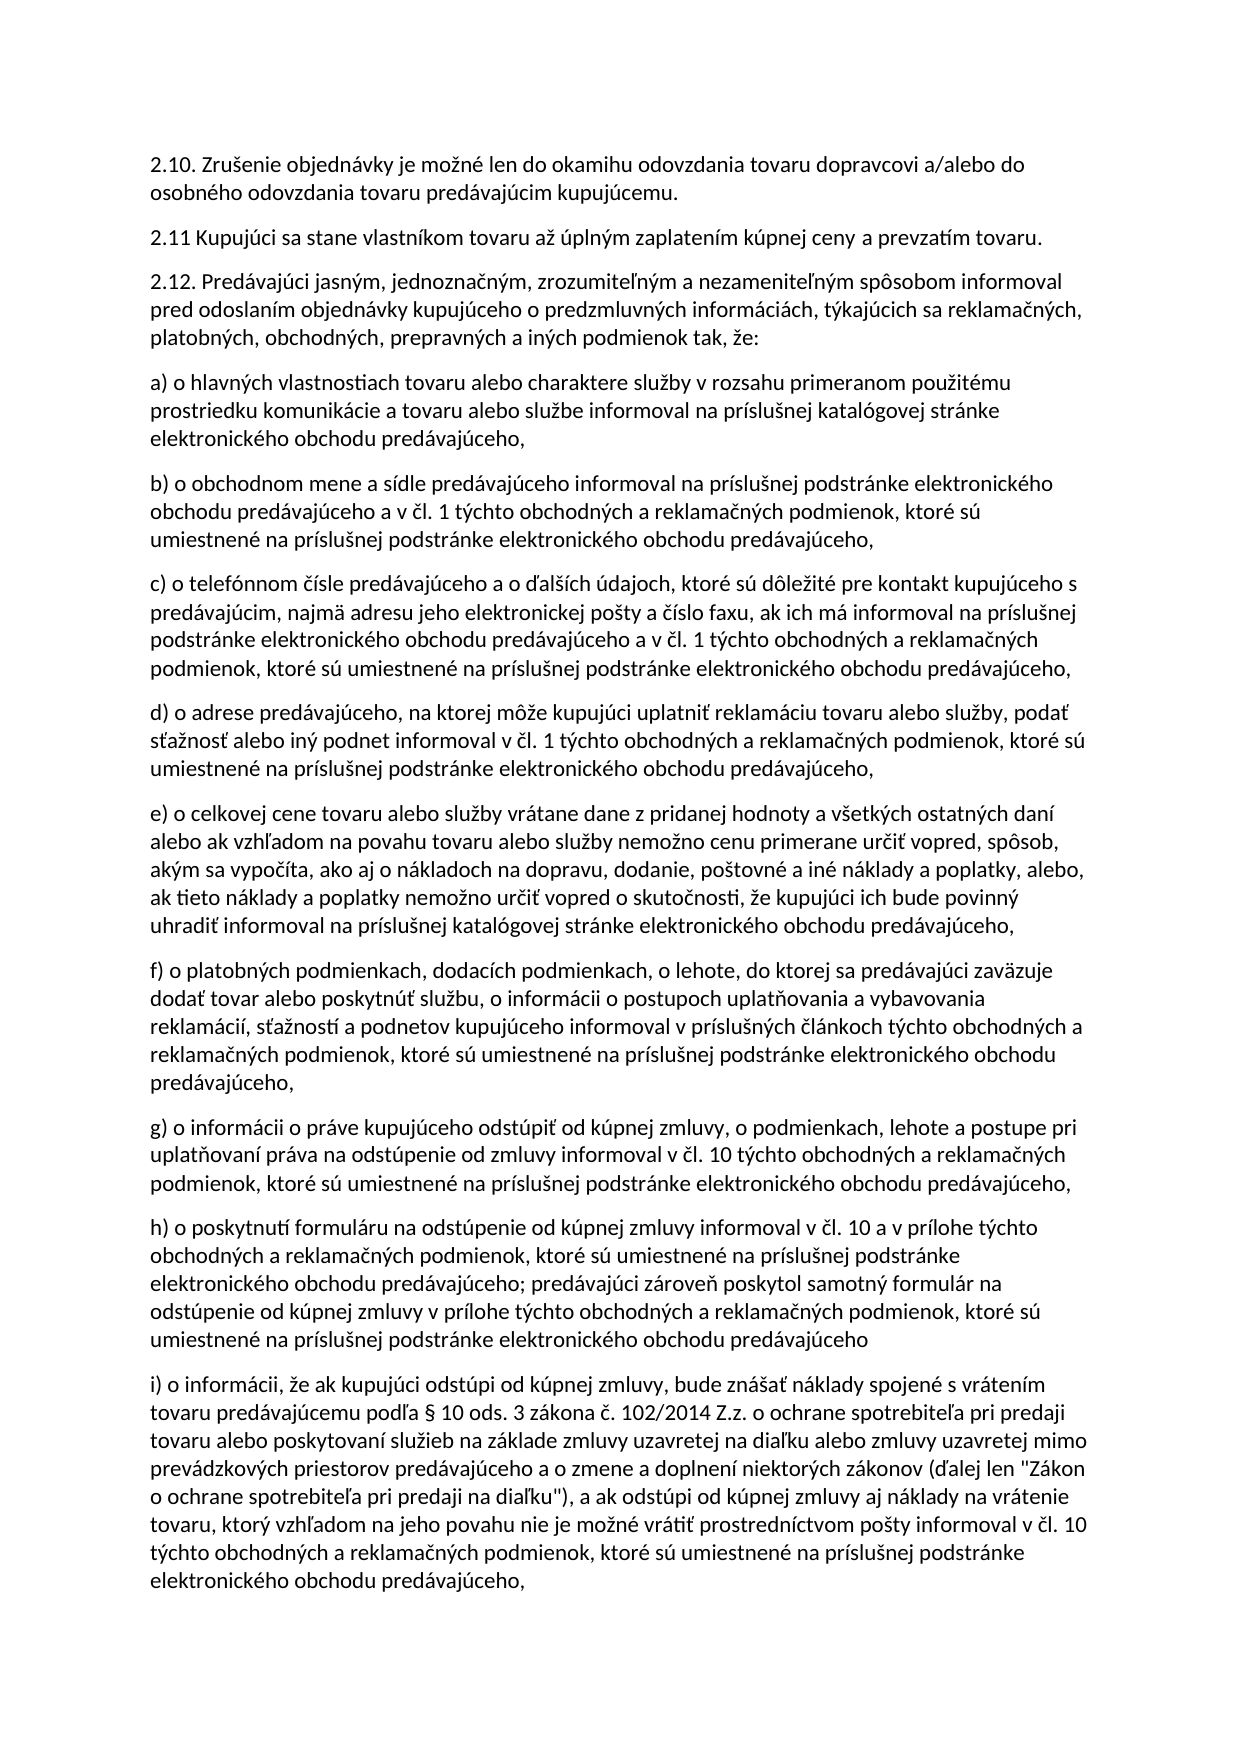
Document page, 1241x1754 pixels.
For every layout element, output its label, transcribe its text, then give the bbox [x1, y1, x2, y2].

text c) o telefónnom čísle predávajúceho a o ďalších údajoch, ktoré sú dôležité pre kontakt kupujúceho s predávajúcim, najmä adresu jeho elektronickej pošty a číslo faxu, ak ich má informoval na príslušnej podstránke elektronického obchodu predávajúceho a v čl. 1 týchto obchodných a reklamačných podmienok, ktoré sú umiestnené na príslušnej podstránke elektronického obchodu predávajúceho, [150, 569, 1090, 682]
text e) o celkovej cene tovaru alebo služby vrátane dane z pridanej hodnoty a všetkých ostatných daní alebo ak vzhľadom na povahu tovaru alebo služby nemožno cenu primerane určiť vopred, spôsob, akým sa vypočíta, ako aj o nákladoch na dopravu, dodanie, poštovné a iné náklady a poplatky, alebo, ak tieto náklady a poplatky nemožno určiť vopred o skutočnosti, že kupujúci ich bude povinný uhradiť informoval na príslušnej katalógovej stránke elektronického obchodu predávajúceho, [150, 799, 1090, 939]
text g) o informácii o práve kupujúceho odstúpiť od kúpnej zmluvy, o podmienkach, lehote a postupe pri uplatňovaní práva na odstúpenie od zmluvy informoval v čl. 10 týchto obchodných a reklamačných podmienok, ktoré sú umiestnené na príslušnej podstránke elektronického obchodu predávajúceho, [150, 1113, 1090, 1197]
text a) o hlavných vlastnostiach tovaru alebo charaktere služby v rozsahu primeranom použitému prostriedku komunikácie a tovaru alebo službe informoval na príslušnej katalógovej stránke elektronického obchodu predávajúceho, [150, 368, 1090, 452]
text d) o adrese predávajúceho, na ktorej môže kupujúci uplatniť reklamáciu tovaru alebo služby, podať sťažnosť alebo iný podnet informoval v čl. 1 týchto obchodných a reklamačných podmienok, ktoré sú umiestnené na príslušnej podstránke elektronického obchodu predávajúceho, [150, 698, 1090, 782]
text 2.10. Zrušenie objednávky je možné len do okamihu odovzdania tovaru dopravcovi a/alebo do osobného odovzdania tovaru predávajúcim kupujúcemu. [150, 150, 1090, 206]
text 2.11 Kupujúci sa stane vlastníkom tovaru až úplným zaplatením kúpnej ceny a prevzatím tovaru. [150, 223, 1090, 251]
text i) o informácii, že ak kupujúci odstúpi od kúpnej zmluvy, bude znášať náklady spojené s vrátením tovaru predávajúcemu podľa § 10 ods. 3 zákona č. 102/2014 Z.z. o ochrane spotrebiteľa pri predaji tovaru alebo poskytovaní služieb na základe zmluvy uzavretej na diaľku alebo zmluvy uzavretej mimo prevádzkových priestorov predávajúceho a o zmene a doplnení niektorých zákonov (ďalej len "Zákon o ochrane spotrebiteľa pri predaji na diaľku"), a ak odstúpi od kúpnej zmluvy aj náklady na vrátenie tovaru, ktorý vzhľadom na jeho povahu nie je možné vrátiť prostredníctvom pošty informoval v čl. 10 týchto obchodných a reklamačných podmienok, ktoré sú umiestnené na príslušnej podstránke elektronického obchodu predávajúceho, [150, 1370, 1090, 1594]
text f) o platobných podmienkach, dodacích podmienkach, o lehote, do ktorej sa predávajúci zaväzuje dodať tovar alebo poskytnúť službu, o informácii o postupoch uplatňovania a vybavovania reklamácií, sťažností a podnetov kupujúceho informoval v príslušných článkoch týchto obchodných a reklamačných podmienok, ktoré sú umiestnené na príslušnej podstránke elektronického obchodu predávajúceho, [150, 956, 1090, 1096]
text h) o poskytnutí formuláru na odstúpenie od kúpnej zmluvy informoval v čl. 10 a v prílohe týchto obchodných a reklamačných podmienok, ktoré sú umiestnené na príslušnej podstránke elektronického obchodu predávajúceho; predávajúci zároveň poskytol samotný formulár na odstúpenie od kúpnej zmluvy v prílohe týchto obchodných a reklamačných podmienok, ktoré sú umiestnené na príslušnej podstránke elektronického obchodu predávajúceho [150, 1213, 1090, 1353]
text 2.12. Predávajúci jasným, jednoznačným, zrozumiteľným a nezameniteľným spôsobom informoval pred odoslaním objednávky kupujúceho o predzmluvných informáciách, týkajúcich sa reklamačných, platobných, obchodných, prepravných a iných podmienok tak, že: [150, 267, 1090, 351]
text b) o obchodnom mene a sídle predávajúceho informoval na príslušnej podstránke elektronického obchodu predávajúceho a v čl. 1 týchto obchodných a reklamačných podmienok, ktoré sú umiestnené na príslušnej podstránke elektronického obchodu predávajúceho, [150, 469, 1090, 553]
